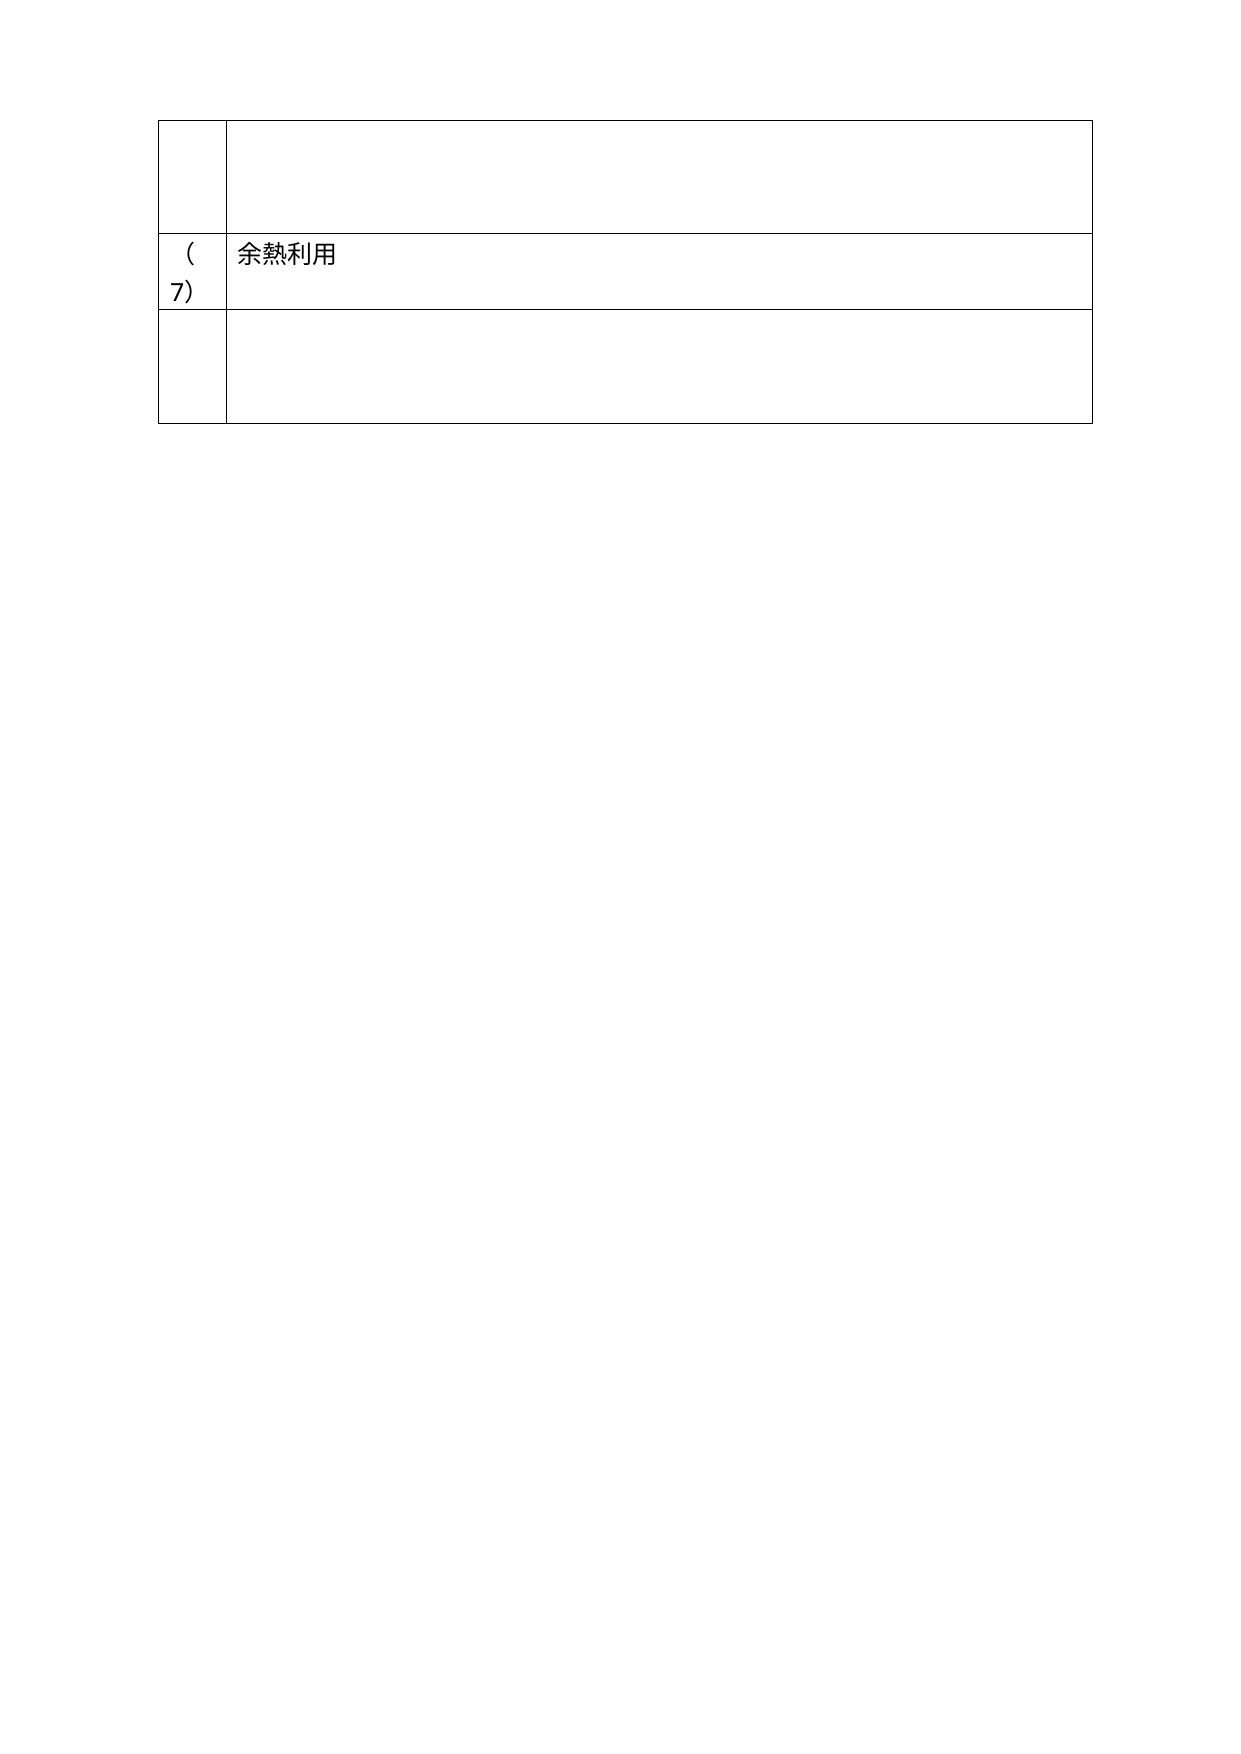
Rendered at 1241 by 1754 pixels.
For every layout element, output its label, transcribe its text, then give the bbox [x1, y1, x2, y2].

table_cell [227, 121, 1092, 233]
table_cell （7） [159, 234, 226, 309]
table_cell [227, 310, 1092, 423]
table_cell 余熱利用 [227, 234, 1092, 309]
table_cell [159, 310, 226, 423]
table_cell [159, 121, 226, 233]
